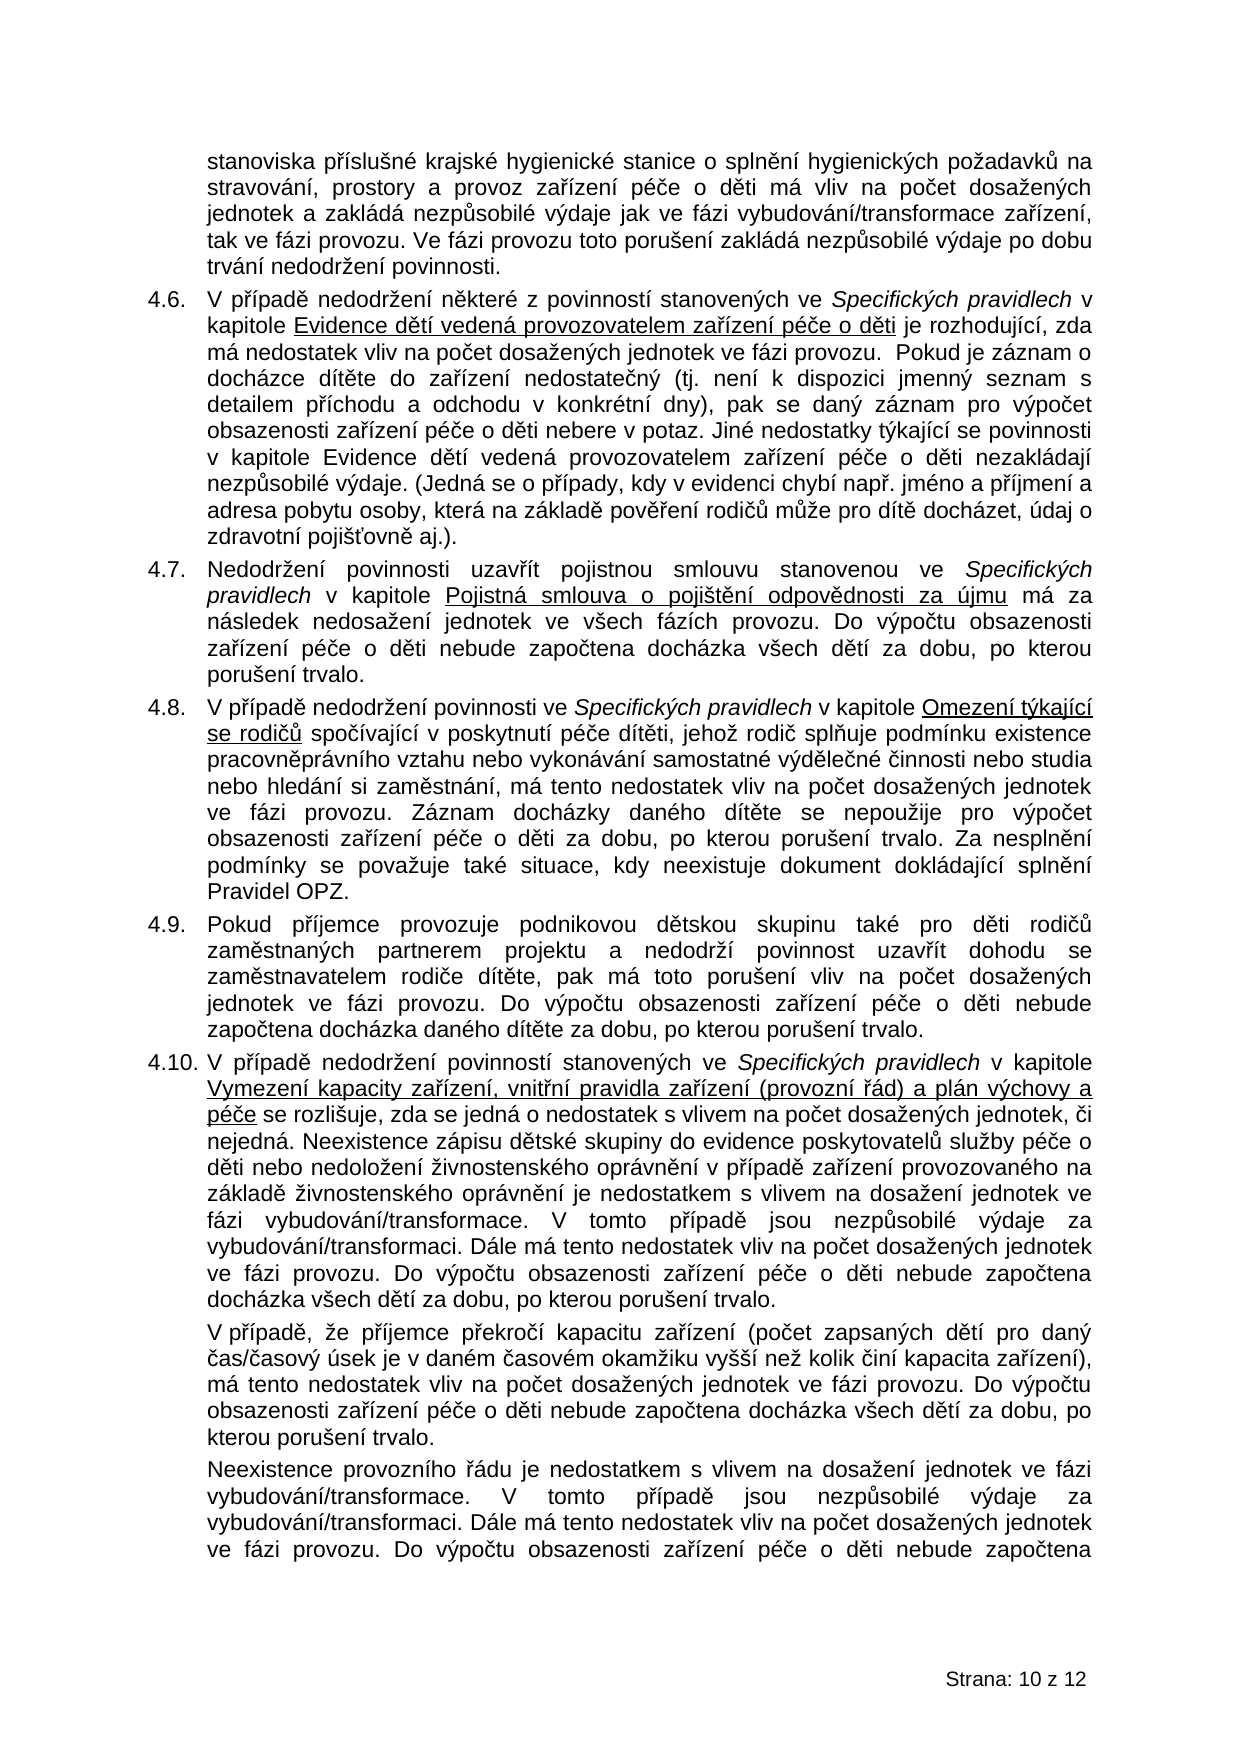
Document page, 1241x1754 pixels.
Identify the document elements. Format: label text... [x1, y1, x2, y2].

list Pokud příjemce provozuje podnikovou dětskou skupinu také pro děti rodičů zaměstnaných partnerem projektu a nedodrží povinnost uzavřít dohodu se zaměstnavatelem rodiče dítěte, pak má toto porušení vliv na počet dosažených jednotek ve fázi provozu. Do výpočtu obsazenosti zařízení péče o děti nebude započtena docházka daného dítěte za dobu, po kterou porušení trvalo. [148, 911, 1092, 1042]
list V případě, že příjemce překročí kapacitu zařízení (počet zapsaných dětí pro daný čas/časový úsek je v daném časovém okamžiku vyšší než kolik činí kapacita zařízení), má tento nedostatek vliv na počet dosažených jednotek ve fázi provozu. Do výpočtu obsazenosti zařízení péče o děti nebude započtena docházka všech dětí za dobu, po kterou porušení trvalo. [207, 1318, 1092, 1450]
list V případě nedodržení povinností stanovených ve Specifických pravidlech v kapitole Vymezení kapacity zařízení, vnitřní pravidla zařízení (provozní řád) a plán výchovy a péče se rozlišuje, zda se jedná o nedostatek s vlivem na počet dosažených jednotek, či nejedná. Neexistence zápisu dětské skupiny do evidence poskytovatelů služby péče o děti nebo nedoložení živnostenského oprávnění v případě zařízení provozovaného na základě živnostenského oprávnění je nedostatkem s vlivem na dosažení jednotek ve fázi vybudování/transformace. V tomto případě jsou nezpůsobilé výdaje za vybudování/transformaci. Dále má tento nedostatek vliv na počet dosažených jednotek ve fázi provozu. Do výpočtu obsazenosti zařízení péče o děti nebude započtena docházka všech dětí za dobu, po kterou porušení trvalo. [148, 1049, 1092, 1312]
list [148, 148, 1092, 279]
list Nedodržení povinnosti uzavřít pojistnou smlouvu stanovenou ve Specifických pravidlech v kapitole Pojistná smlouva o pojištění odpovědnosti za újmu má za následek nedosažení jednotek ve všech fázích provozu. Do výpočtu obsazenosti zařízení péče o děti nebude započtena docházka všech dětí za dobu, po kterou porušení trvalo. [148, 556, 1092, 687]
list V případě nedodržení povinnosti ve Specifických pravidlech v kapitole Omezení týkající se rodičů spočívající v poskytnutí péče dítěti, jehož rodič splňuje podmínku existence pracovněprávního vztahu nebo vykonávání samostatné výdělečné činnosti nebo studia nebo hledání si zaměstnání, má tento nedostatek vliv na počet dosažených jednotek ve fázi provozu. Záznam docházky daného dítěte se nepoužije pro výpočet obsazenosti zařízení péče o děti za dobu, po kterou porušení trvalo. Za nesplnění podmínky se považuje také situace, kdy neexistuje dokument dokládající splnění Pravidel OPZ. [148, 693, 1092, 904]
list V případě nedodržení některé z povinností stanovených ve Specifických pravidlech v kapitole Evidence dětí vedená provozovatelem zařízení péče o děti je rozhodující, zda má nedostatek vliv na počet dosažených jednotek ve fázi provozu. Pokud je záznam o docházce dítěte do zařízení nedostatečný (tj. není k dispozici jmenný seznam s detailem příchodu a odchodu v konkrétní dny), pak se daný záznam pro výpočet obsazenosti zařízení péče o děti nebere v potaz. Jiné nedostatky týkající se povinnosti v kapitole Evidence dětí vedená provozovatelem zařízení péče o děti nezakládají nezpůsobilé výdaje. (Jedná se o případy, kdy v evidenci chybí např. jméno a příjmení a adresa pobytu osoby, která na základě pověření rodičů může pro dítě docházet, údaj o zdravotní pojišťovně aj.). [148, 286, 1092, 549]
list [207, 1456, 1092, 1562]
